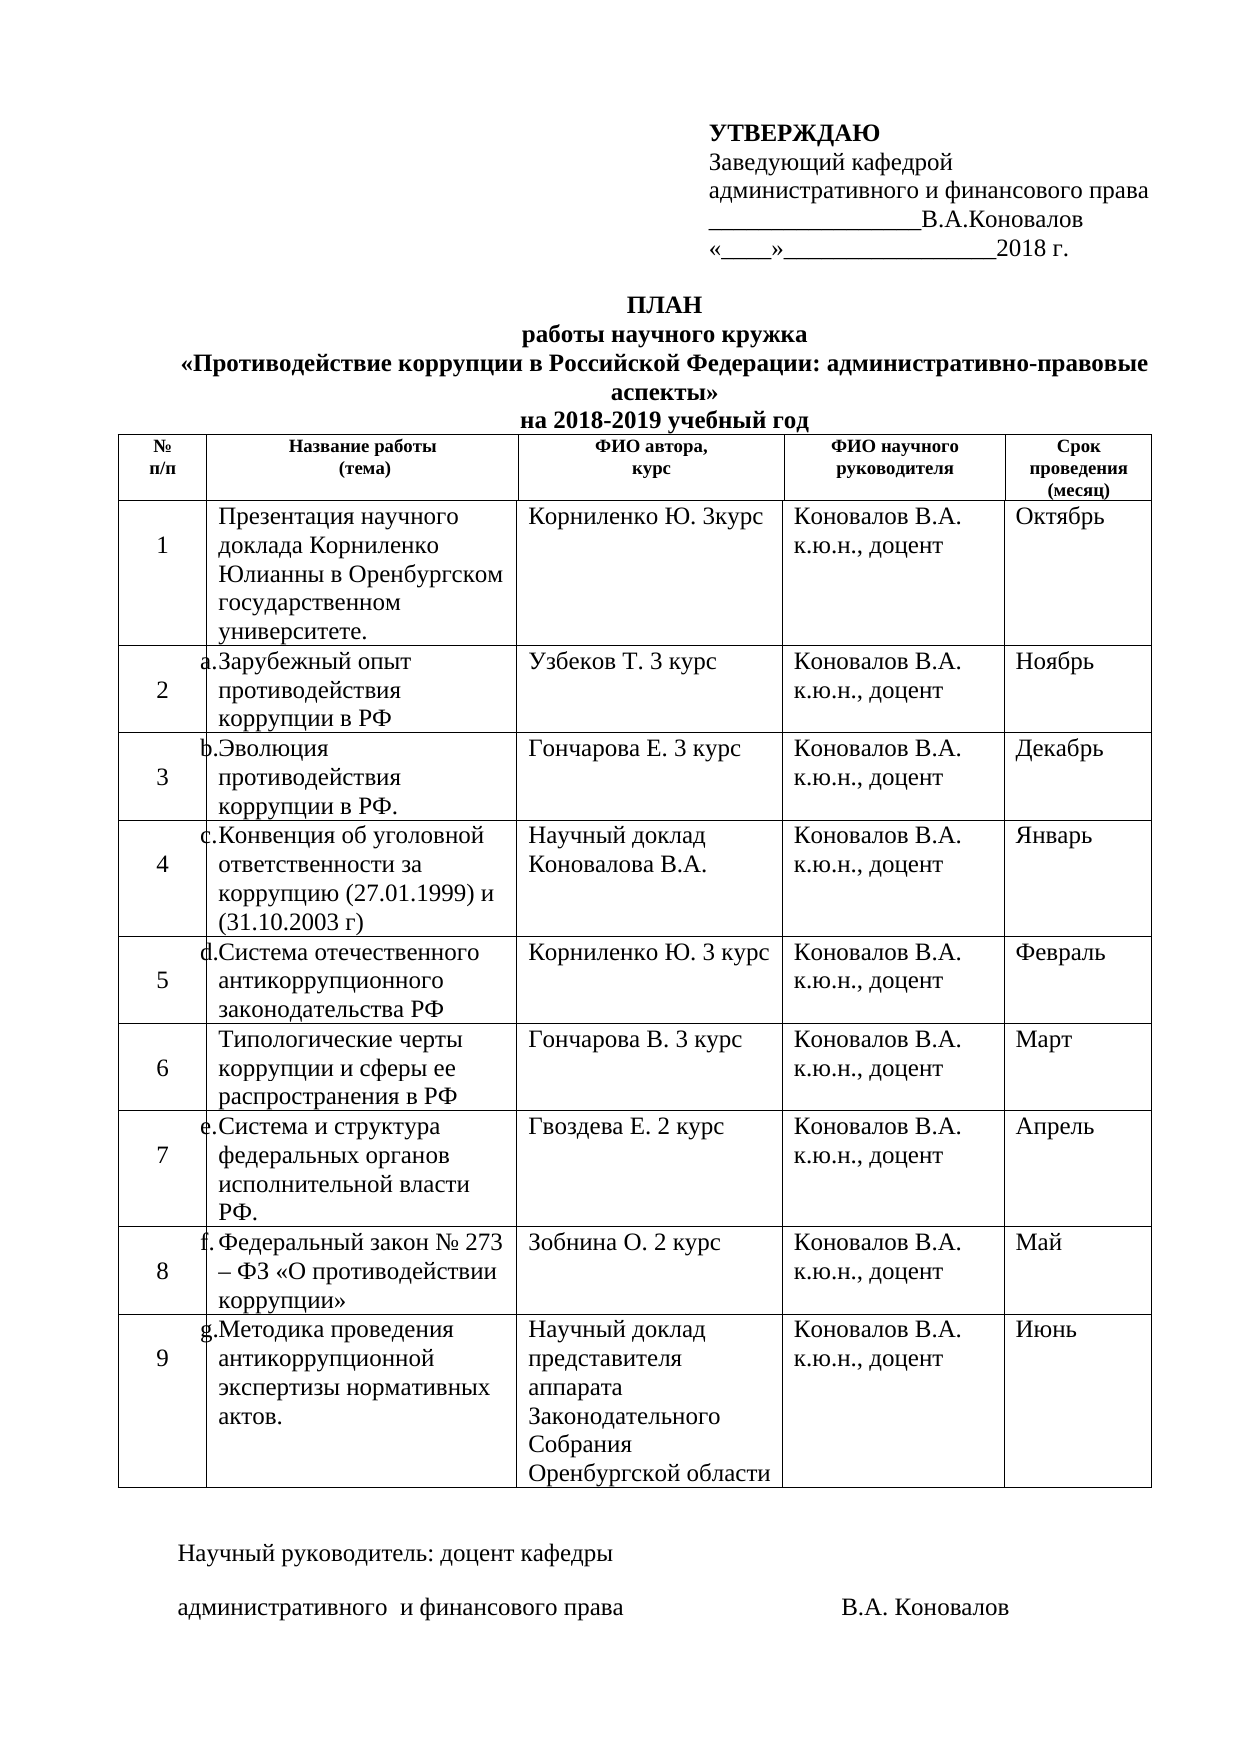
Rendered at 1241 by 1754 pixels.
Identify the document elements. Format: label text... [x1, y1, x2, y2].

table_cell Зобнина О. 2 курс [517, 1227, 782, 1313]
table_cell Апрель [1005, 1111, 1151, 1226]
table_cell Узбеков Т. 3 курс [517, 646, 782, 732]
table_cell Февраль [1005, 937, 1151, 1023]
table_cell Декабрь [1005, 733, 1151, 819]
table_cell Система отечественного антикоррупционного законодательства РФ [207, 937, 516, 1023]
text «____»_________________2018 г. [709, 233, 1152, 262]
text «Противодействие коррупции в Российской Федерации: административно-правовые аспекты» [177, 348, 1152, 406]
text Заведующий кафедрой административного и финансового права _________________В.А.Коновалов [709, 147, 1152, 233]
table_cell 2 [119, 646, 206, 732]
table_cell Коновалов В.А. к.ю.н., доцент [783, 733, 1004, 819]
table_header Срок проведения (месяц) [1006, 435, 1151, 500]
table_cell Май [1005, 1227, 1151, 1313]
table_cell Коновалов В.А. к.ю.н., доцент [783, 937, 1004, 1023]
table_header № п/п [119, 435, 206, 500]
text ПЛАН [177, 291, 1152, 319]
table_cell Эволюция противодействия коррупции в РФ. [207, 733, 516, 819]
table_header ФИО научного руководителя [785, 435, 1005, 500]
table_cell Система и структура федеральных органов исполнительной власти РФ. [207, 1111, 516, 1226]
table_cell Март [1005, 1024, 1151, 1110]
table_cell Научный доклад Коновалова В.А. [517, 821, 782, 936]
table_cell Научный доклад представителя аппарата Законодательного Собрания Оренбургской области [517, 1315, 782, 1487]
table_cell 6 [119, 1024, 206, 1110]
table_header ФИО автора, курс [519, 435, 784, 500]
table_header Название работы (тема) [207, 435, 518, 500]
table_cell Методика проведения антикоррупционной экспертизы нормативных актов. [207, 1315, 516, 1487]
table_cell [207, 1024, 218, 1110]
table_cell 8 [119, 1227, 206, 1313]
table_cell Октябрь [1005, 501, 1151, 645]
text УТВЕРЖДАЮ [709, 118, 1152, 147]
table_cell Коновалов В.А. к.ю.н., доцент [783, 1227, 1004, 1313]
table_cell Коновалов В.А. к.ю.н., доцент [783, 1315, 1004, 1487]
table_cell Гончарова Е. 3 курс [517, 733, 782, 819]
table_cell 4 [119, 821, 206, 936]
table_cell Коновалов В.А. к.ю.н., доцент [783, 1111, 1004, 1226]
table_cell 3 [119, 733, 206, 819]
text Научный руководитель: доцент кафедры [177, 1538, 1152, 1567]
table_cell Федеральный закон № 273 – ФЗ «О противодействии коррупции» [207, 1227, 516, 1313]
table_cell 9 [119, 1315, 206, 1487]
table_cell Зарубежный опыт противодействия коррупции в РФ [207, 646, 516, 732]
table_cell Коновалов В.А. к.ю.н., доцент [783, 501, 1004, 645]
table_cell Июнь [1005, 1315, 1151, 1487]
table_cell Коновалов В.А. к.ю.н., доцент [783, 821, 1004, 936]
table_cell Типологические черты коррупции и сферы ее распространения в РФ [456, 1024, 516, 1110]
table_cell Ноябрь [1005, 646, 1151, 732]
table_cell Гончарова В. 3 курс [517, 1024, 782, 1110]
table_cell 1 [119, 501, 206, 645]
table_cell Корниленко Ю. 3курс [517, 501, 782, 645]
table_cell 5 [119, 937, 206, 1023]
text административного и финансового права В.А. Коновалов [177, 1592, 1152, 1621]
table_cell Коновалов В.А. к.ю.н., доцент [783, 646, 1004, 732]
text на 2018-2019 учебный год [177, 406, 1152, 434]
table_cell Презентация научного доклада Корниленко Юлианны в Оренбургском государственном университете. [207, 501, 516, 645]
table_cell Гвоздева Е. 2 курс [517, 1111, 782, 1226]
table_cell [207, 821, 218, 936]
table_cell Январь [1005, 821, 1151, 936]
table_cell 7 [119, 1111, 206, 1226]
table_cell Конвенция об уголовной ответственности за коррупцию (27.01.1999) и (31.10.2003 г) [364, 821, 516, 936]
text работы научного кружка [177, 319, 1152, 348]
table_cell Корниленко Ю. 3 курс [517, 937, 782, 1023]
table_cell Коновалов В.А. к.ю.н., доцент [783, 1024, 1004, 1110]
